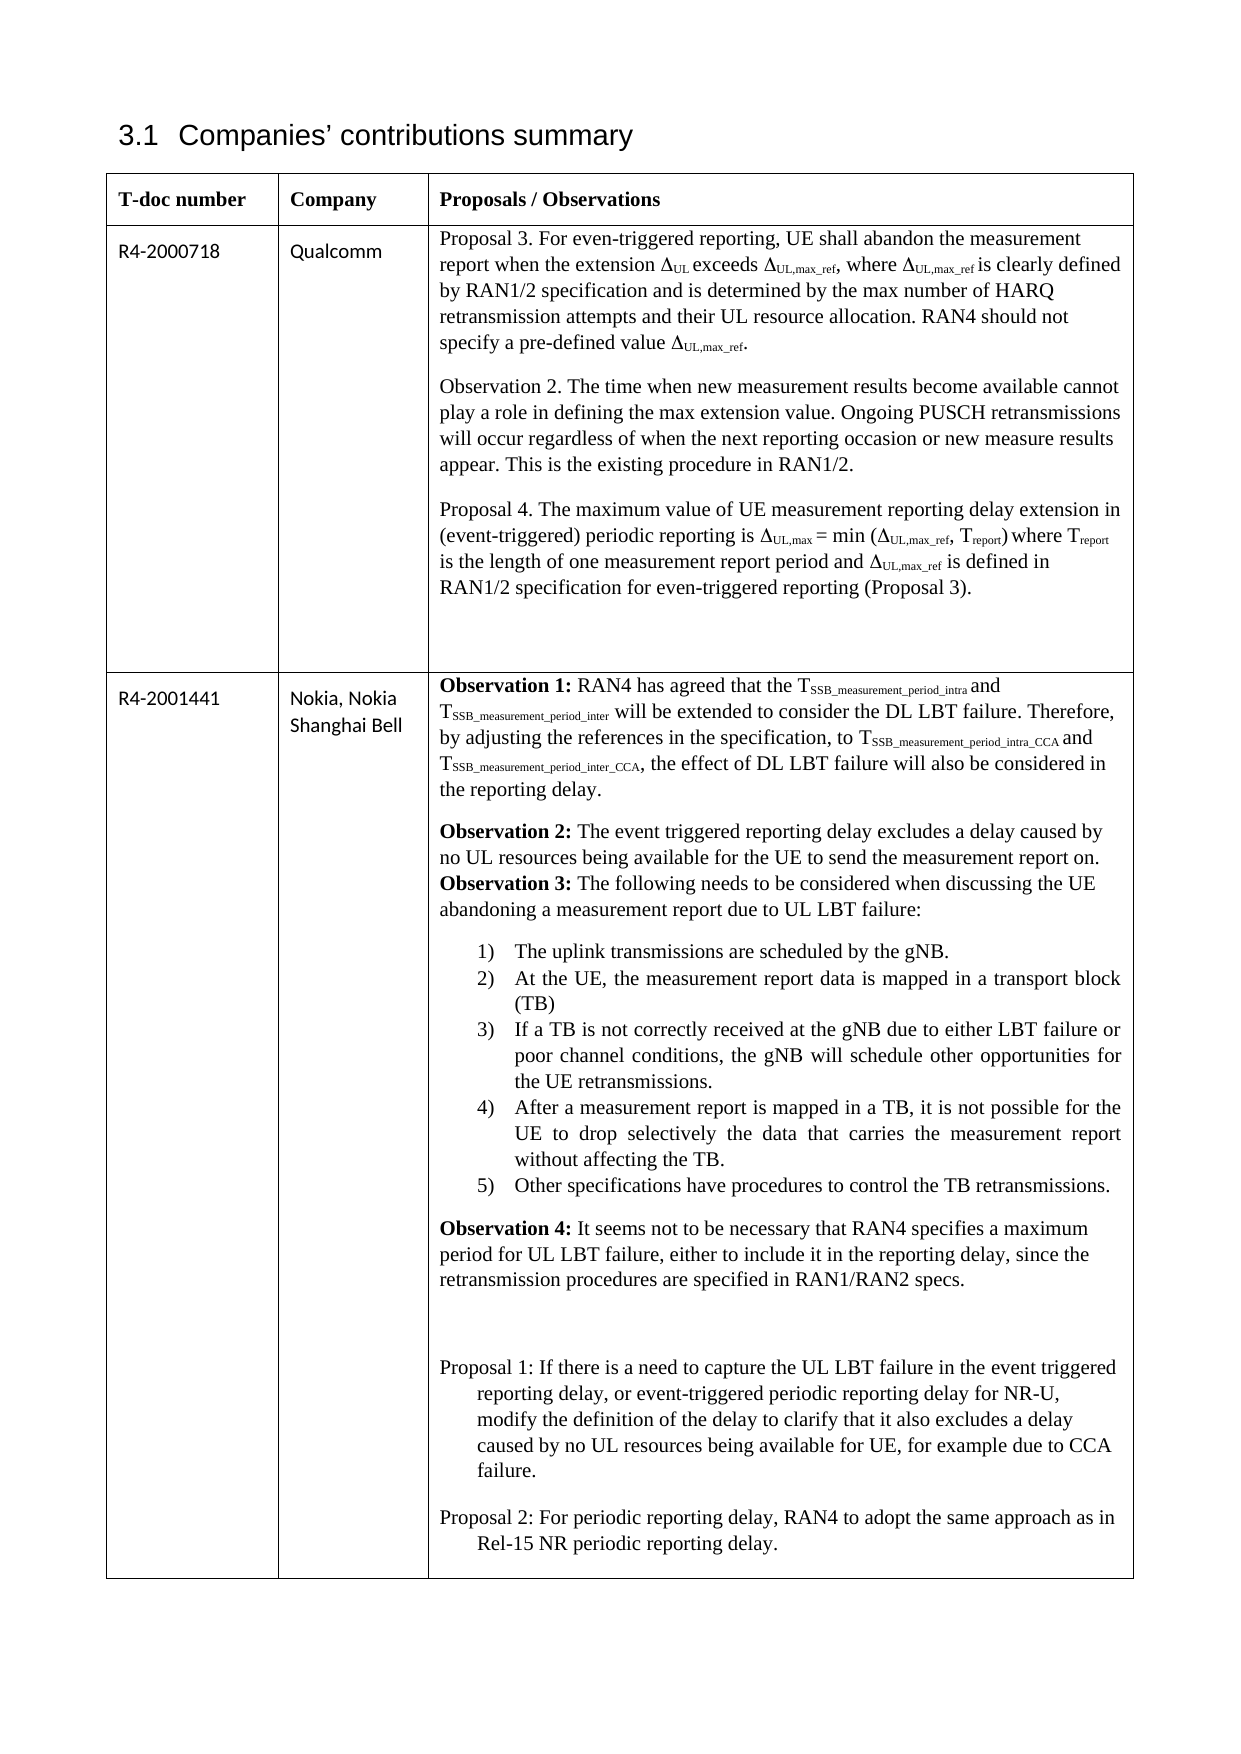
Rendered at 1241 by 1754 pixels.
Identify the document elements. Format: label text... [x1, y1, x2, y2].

table_header T-doc number [107, 174, 278, 225]
table_cell Qualcomm [279, 226, 428, 672]
table_cell RAN4 has agreed that the TSSB_measurement_period_intra and TSSB_measurement_period_inter will be extended to consider the DL LBT failure. Therefore, by adjusting the references in the specification, to TSSB_measurement_period_intra_CCA and TSSB_measurement_period_inter_CCA, the effect of DL LBT failure will also be considered in the reporting delay. The event triggered reporting delay excludes a delay caused by no UL resources being available for the UE to send the measurement report on. The following needs to be considered when discussing the UE abandoning a measurement report due to UL LBT failure: The uplink transmissions are scheduled by the gNB. At the UE, the measurement report data is mapped in a transport block (TB) If a TB is not correctly received at the gNB due to either LBT failure or poor channel conditions, the gNB will schedule other opportunities for the UE retransmissions. After a measurement report is mapped in a TB, it is not possible for the UE to drop selectively the data that carries the measurement report without affecting the TB. Other specifications have procedures to control the TB retransmissions. It seems not to be necessary that RAN4 specifies a maximum period for UL LBT failure, either to include it in the reporting delay, since the retransmission procedures are specified in RAN1/RAN2 specs. If there is a need to capture the UL LBT failure in the event triggered reporting delay, or event-triggered periodic reporting delay for NR-U, modify the definition of the delay to clarify that it also excludes a delay caused by no UL resources being available for UE, for example due to CCA failure. For periodic reporting delay, RAN4 to adopt the same approach as in Rel-15 NR periodic reporting delay. [429, 673, 1133, 1578]
subtitle Companies’ contributions summary [118, 118, 1122, 152]
table_cell R4-2000718 [107, 226, 278, 672]
table_cell Proposal 3. For even-triggered reporting, UE shall abandon the measurement report when the extension UL exceeds UL,max_ref, where UL,max_ref is clearly defined by RAN1/2 specification and is determined by the max number of HARQ retransmission attempts and their UL resource allocation. RAN4 should not specify a pre-defined value UL,max_ref. Observation 2. The time when new measurement results become available cannot play a role in defining the max extension value. Ongoing PUSCH retransmissions will occur regardless of when the next reporting occasion or new measure results appear. This is the existing procedure in RAN1/2. Proposal 4. The maximum value of UE measurement reporting delay extension in (event-triggered) periodic reporting is UL,max = min (UL,max_ref, Treport) where Treport is the length of one measurement report period and UL,max_ref is defined in RAN1/2 specification for even-triggered reporting (Proposal 3). [429, 226, 1133, 672]
table_cell Nokia, Nokia Shanghai Bell [279, 673, 428, 1578]
table_cell R4-2001441 [107, 673, 278, 1578]
table_header Proposals / Observations [429, 174, 1133, 225]
table_header Company [279, 174, 428, 225]
